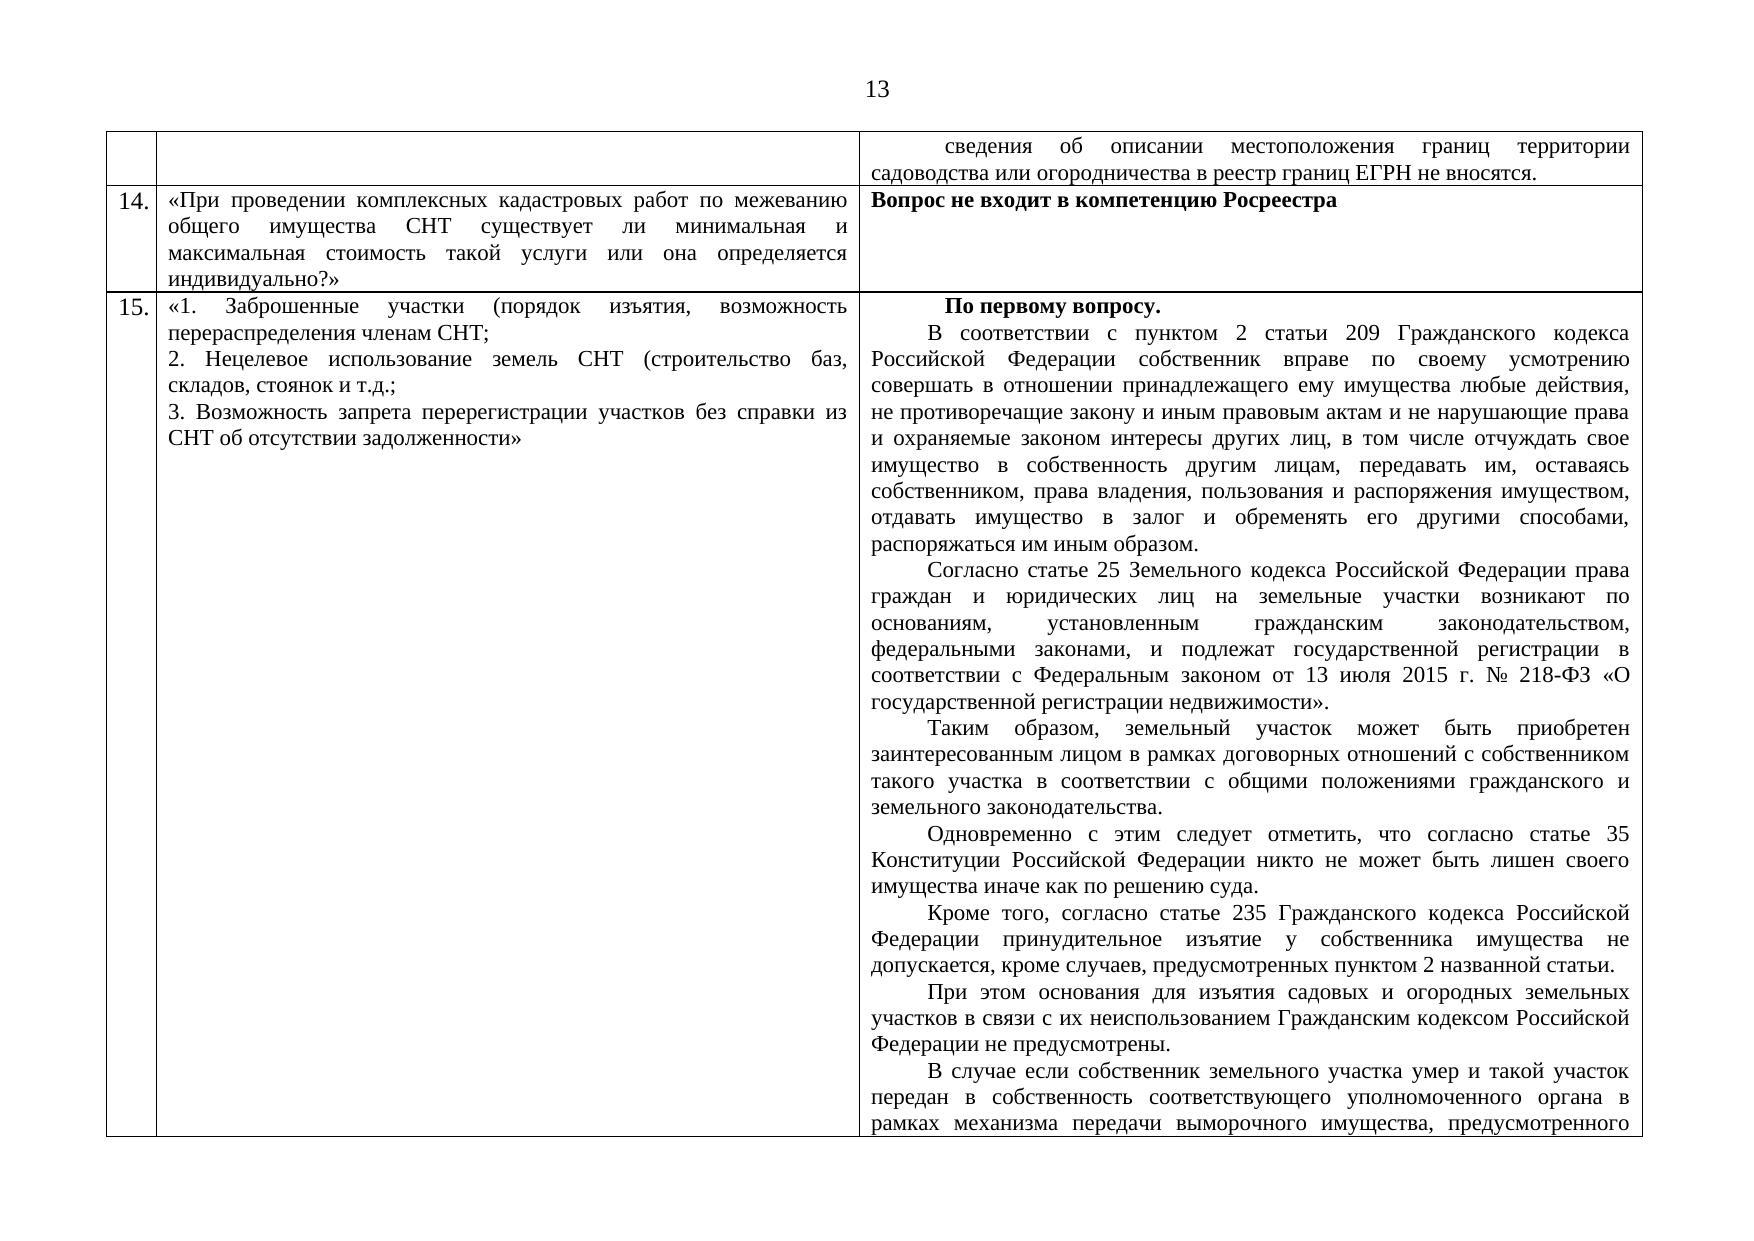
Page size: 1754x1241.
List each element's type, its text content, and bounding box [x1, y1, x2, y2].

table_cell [157, 132, 859, 185]
table_cell [107, 186, 156, 291]
table_cell «При проведении комплексных кадастровых работ по межеванию общего имущества СНТ существует ли минимальная и максимальная стоимость такой услуги или она определяется индивидуально?» [157, 186, 859, 291]
table_cell [107, 132, 156, 185]
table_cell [157, 293, 859, 1136]
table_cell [860, 293, 1642, 1136]
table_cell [860, 132, 1642, 185]
table_cell Вопрос не входит в компетенцию Росреестра [860, 186, 1642, 291]
table_cell [107, 293, 156, 1136]
